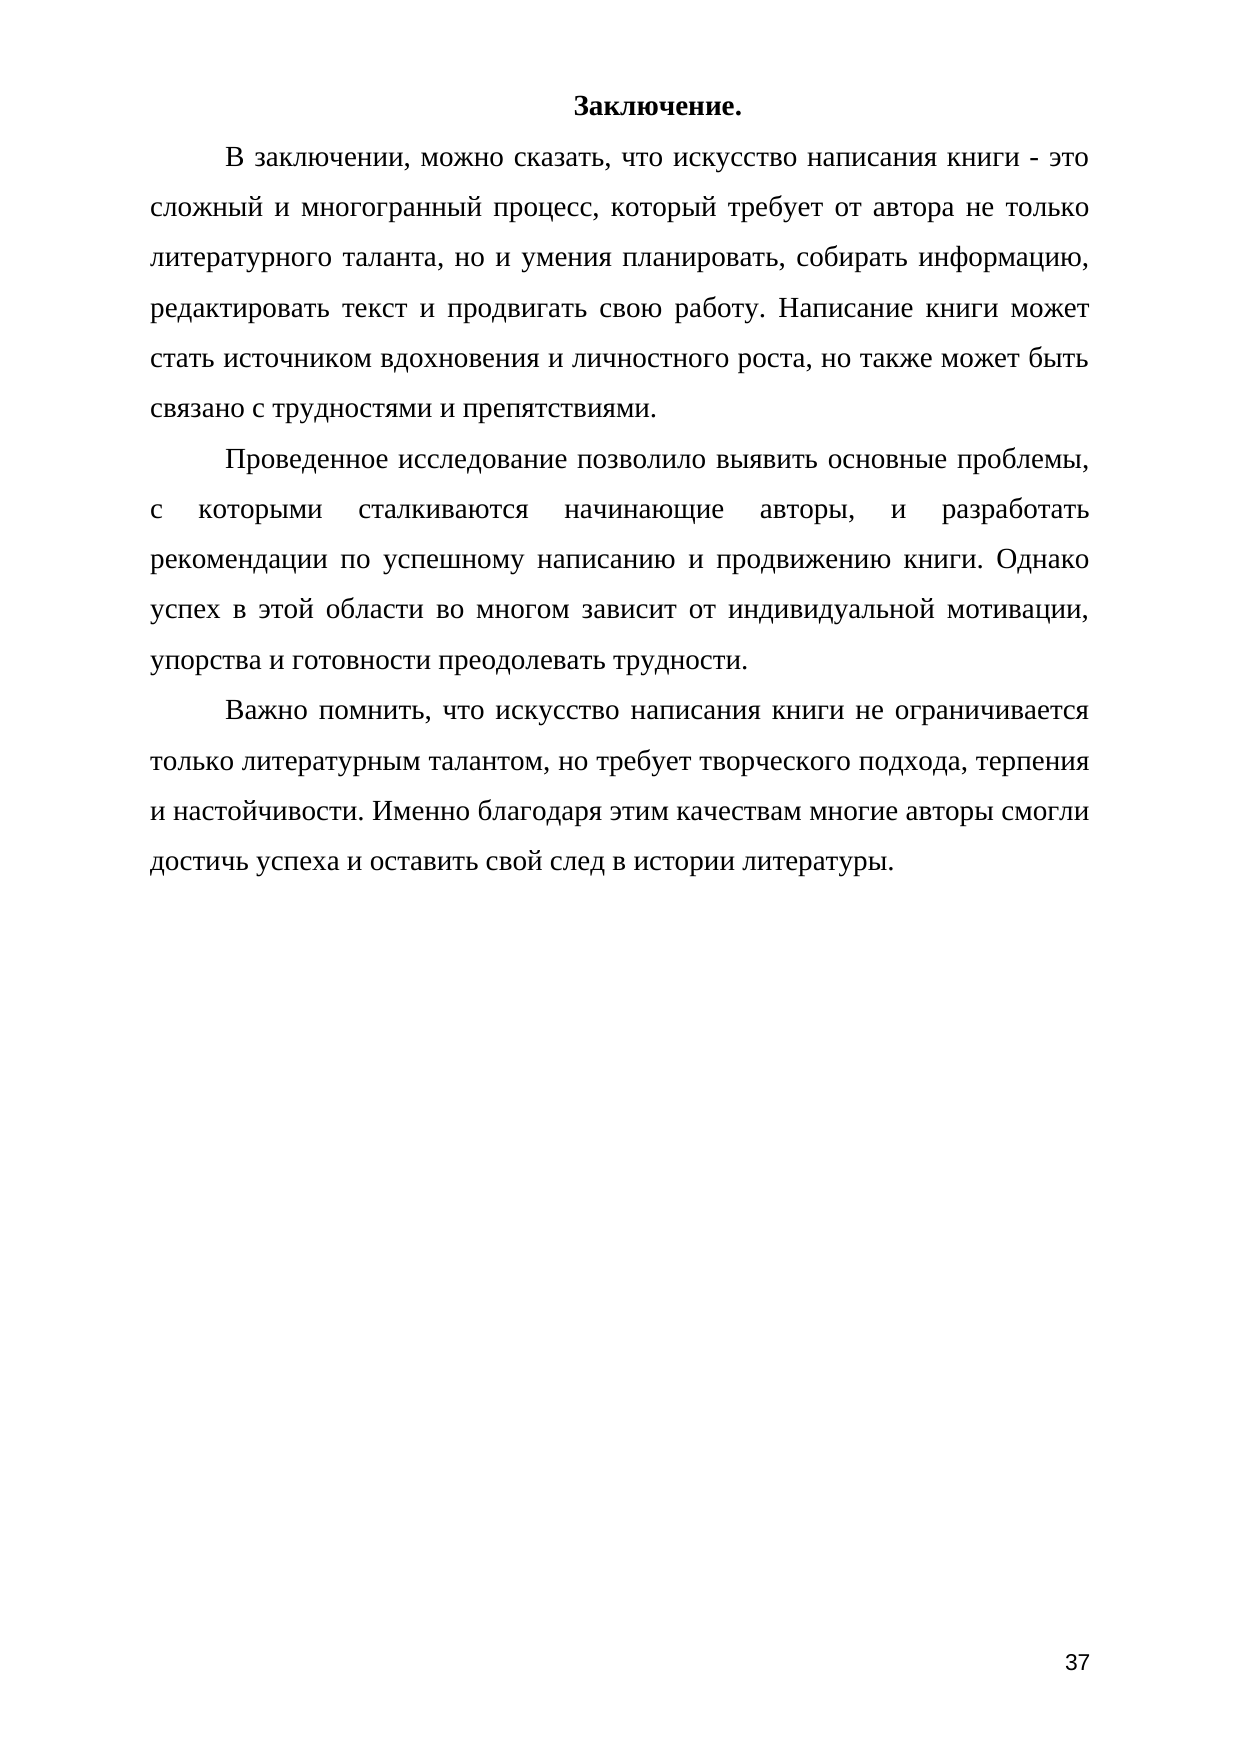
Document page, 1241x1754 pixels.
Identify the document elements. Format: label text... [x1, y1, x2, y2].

text В заключении, можно сказать, что искусство написания книги - это сложный и многогранный процесс, который требует от автора не только литературного таланта, но и умения планировать, собирать информацию, редактировать текст и продвигать свою работу. Написание книги может стать источником вдохновения и личностного роста, но также может быть связано с трудностями и препятствиями. [150, 139, 1090, 424]
text Проведенное исследование позволило выявить основные проблемы, с которыми сталкиваются начинающие авторы, и разработать рекомендации по успешному написанию и продвижению книги. Однако успех в этой области во многом зависит от индивидуальной мотивации, упорства и готовности преодолевать трудности. [150, 441, 1090, 676]
text Заключение. [150, 88, 1090, 122]
text Важно помнить, что искусство написания книги не ограничивается только литературным талантом, но требует творческого подхода, терпения и настойчивости. Именно благодаря этим качествам многие авторы смогли достичь успеха и оставить свой след в истории литературы. [150, 692, 1090, 877]
